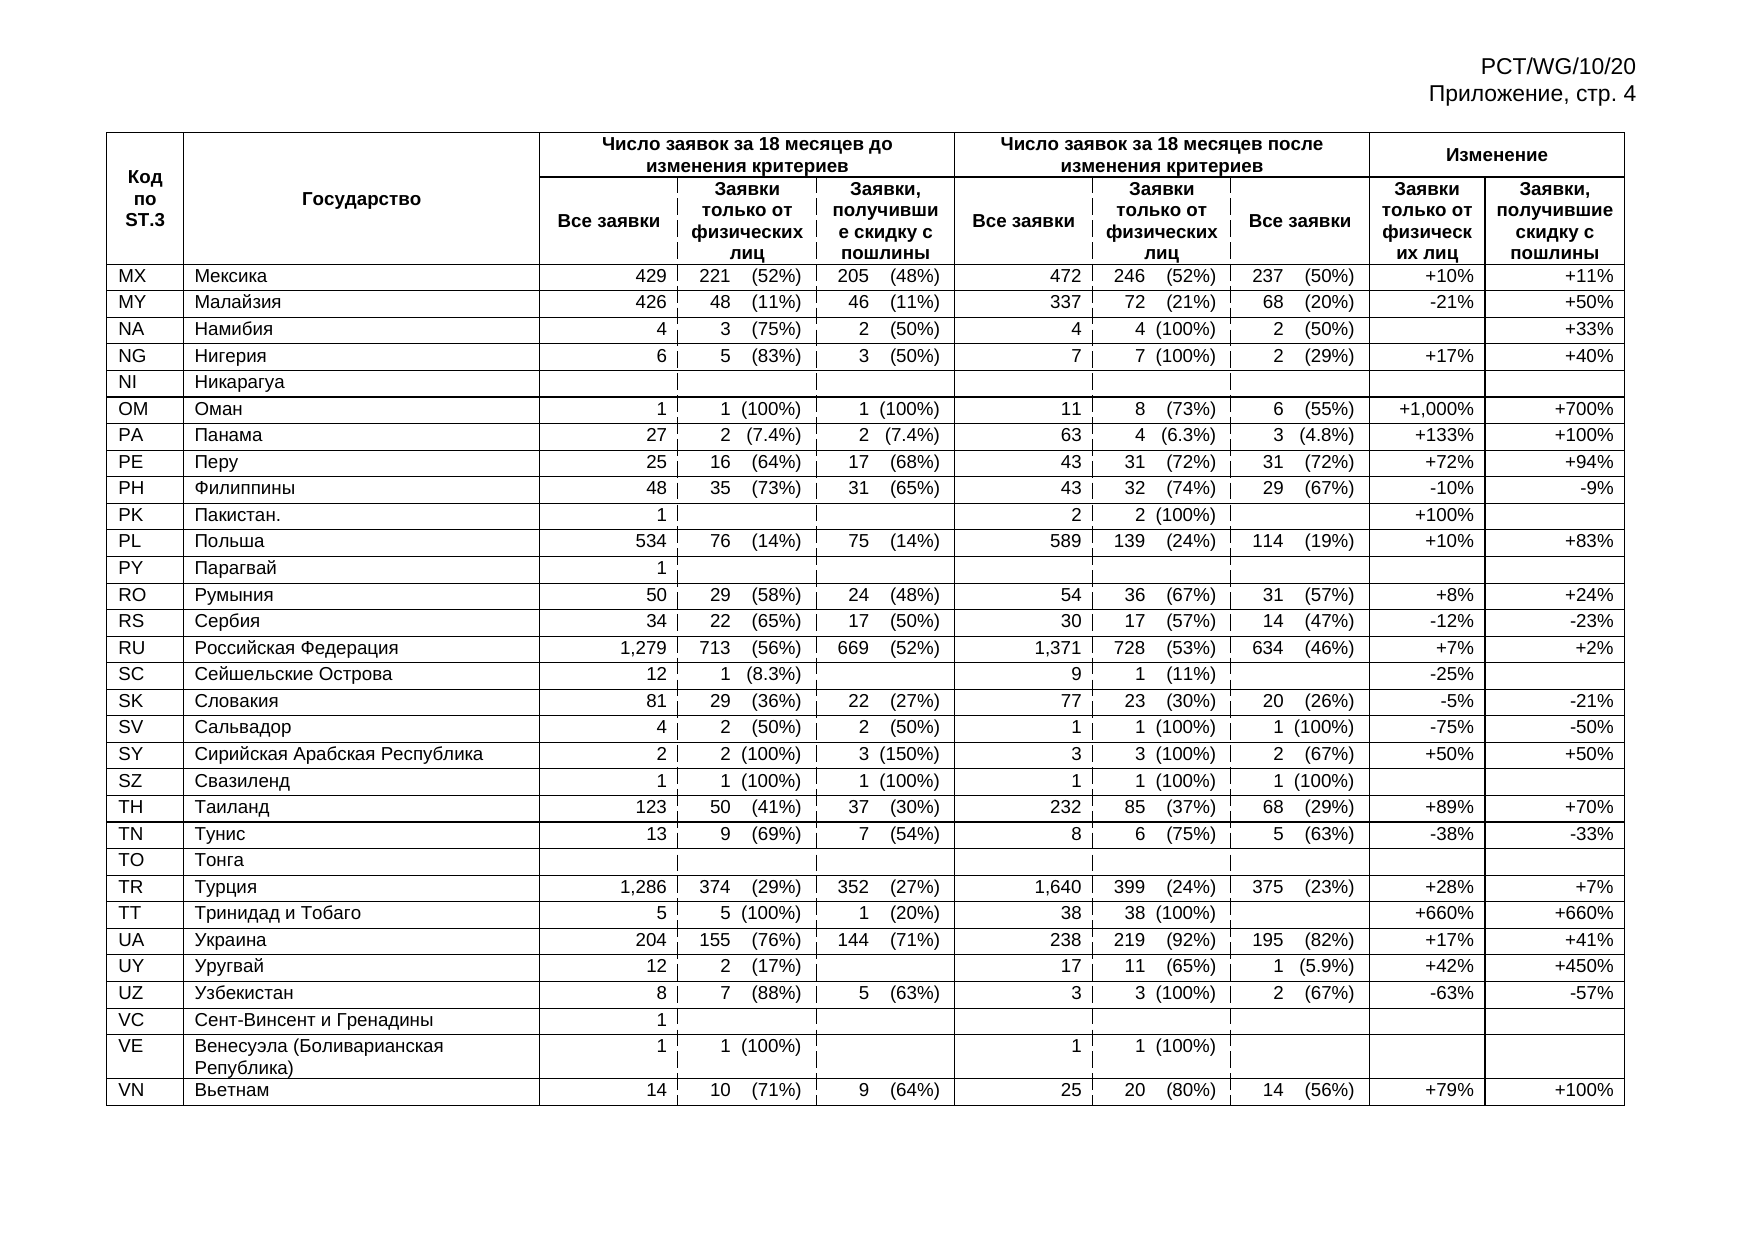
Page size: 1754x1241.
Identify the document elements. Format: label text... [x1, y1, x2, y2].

table_cell SV [107, 716, 183, 742]
table_cell -9% [1486, 477, 1624, 503]
table_cell [816, 504, 954, 529]
table_cell +83% [1486, 530, 1624, 556]
table_cell Сейшельские Острова [184, 663, 539, 689]
table_cell 1 [540, 1035, 678, 1078]
table_cell [540, 849, 678, 874]
table_cell [816, 1035, 954, 1078]
table_cell 11 [955, 398, 1092, 423]
table_cell 1 [540, 398, 678, 423]
table_cell 429 [540, 265, 678, 290]
table_header Код по ST.3 [107, 133, 183, 264]
table_cell 1 [955, 1035, 1092, 1078]
table_cell 204 [540, 929, 678, 954]
table_cell -10% [1370, 477, 1484, 503]
table_cell [1370, 557, 1484, 582]
table_cell PH [107, 477, 183, 503]
table_cell 8 [540, 982, 678, 1007]
table_cell Заявки только от физических лиц [1370, 178, 1484, 264]
table_cell 1 [955, 716, 1092, 742]
table_cell PK [107, 504, 183, 529]
table_cell [1370, 1009, 1484, 1034]
table_cell 68 (29%) [1231, 796, 1369, 821]
table_cell VC [107, 1009, 183, 1034]
table_cell TN [107, 823, 183, 848]
table_cell +660% [1370, 902, 1484, 928]
table_cell [1231, 902, 1369, 928]
table_cell 9 (64%) [816, 1079, 954, 1105]
table_cell [955, 849, 1092, 874]
table_cell 1 (8.3%) [678, 663, 816, 689]
table_cell [1231, 663, 1369, 689]
table_cell 1,286 [540, 876, 678, 901]
table_cell 23 (30%) [1093, 690, 1231, 715]
table_cell 31 (72%) [1231, 451, 1369, 476]
table_cell Малайзия [184, 291, 539, 317]
table_cell 17 (57%) [1093, 610, 1231, 636]
table_cell 24 (48%) [816, 584, 954, 609]
table_cell 14 (56%) [1231, 1079, 1369, 1105]
table_cell 352 (27%) [816, 876, 954, 901]
table_cell [1231, 557, 1369, 582]
table_cell 17 (68%) [816, 451, 954, 476]
table_cell -21% [1486, 690, 1624, 715]
table_cell SK [107, 690, 183, 715]
table_cell 12 [540, 955, 678, 981]
table_cell 1 (11%) [1093, 663, 1231, 689]
table_cell SC [107, 663, 183, 689]
table_cell 76 (14%) [678, 530, 816, 556]
table_cell 27 [540, 424, 678, 449]
table_cell 2 (67%) [1231, 743, 1369, 768]
table_cell 48 (11%) [678, 291, 816, 317]
table_cell [816, 1009, 954, 1034]
table_cell 5 (100%) [678, 902, 816, 928]
table_cell 68 (20%) [1231, 291, 1369, 317]
table_cell 31 (72%) [1093, 451, 1231, 476]
table_cell -12% [1370, 610, 1484, 636]
table_cell +660% [1486, 902, 1624, 928]
table_cell 1 (100%) [1231, 716, 1369, 742]
table_cell [678, 371, 816, 396]
table_cell Польша [184, 530, 539, 556]
table_cell 1,640 [955, 876, 1092, 901]
table_cell 2 (50%) [816, 716, 954, 742]
table_cell [816, 849, 954, 874]
table_cell 1 (20%) [816, 902, 954, 928]
table_cell [678, 849, 816, 874]
table_cell 144 (71%) [816, 929, 954, 954]
table_cell Румыния [184, 584, 539, 609]
table_cell +89% [1370, 796, 1484, 821]
table_cell 7 (88%) [678, 982, 816, 1007]
table_cell Все заявки [1231, 178, 1369, 264]
table_cell [1370, 371, 1484, 396]
table_cell 2 (7.4%) [816, 424, 954, 449]
table_cell 25 [955, 1079, 1092, 1105]
table_cell 9 (69%) [678, 823, 816, 848]
table_cell [1486, 557, 1624, 582]
table_cell -75% [1370, 716, 1484, 742]
table_cell 4 [955, 318, 1092, 343]
table_header Число заявок за 18 месяцев после изменения критериев [955, 133, 1369, 176]
table_cell TH [107, 796, 183, 821]
table_cell +700% [1486, 398, 1624, 423]
table_cell Все заявки [955, 178, 1092, 264]
table_cell PL [107, 530, 183, 556]
table_cell +17% [1370, 929, 1484, 954]
table_cell Никарагуа [184, 371, 539, 396]
table_cell Таиланд [184, 796, 539, 821]
table_cell [1486, 504, 1624, 529]
table_cell TT [107, 902, 183, 928]
table_cell 6 (55%) [1231, 398, 1369, 423]
table_cell 3 (75%) [678, 318, 816, 343]
table_cell +50% [1370, 743, 1484, 768]
table_cell -50% [1486, 716, 1624, 742]
table_cell 5 [540, 902, 678, 928]
table_cell Сент-Винсент и Гренадины [184, 1009, 539, 1034]
table_cell Турция [184, 876, 539, 901]
table_cell +133% [1370, 424, 1484, 449]
table_cell [1231, 504, 1369, 529]
table_cell 20 (80%) [1093, 1079, 1231, 1105]
table_cell MX [107, 265, 183, 290]
table_cell +72% [1370, 451, 1484, 476]
table_cell 1 (100%) [678, 398, 816, 423]
table_cell Все заявки [540, 178, 678, 264]
table_cell [1486, 849, 1624, 874]
table_cell 50 [540, 584, 678, 609]
table_cell 20 (26%) [1231, 690, 1369, 715]
table_cell 3 [955, 743, 1092, 768]
table_cell 1 (100%) [816, 398, 954, 423]
table_cell 472 [955, 265, 1092, 290]
table_cell 25 [540, 451, 678, 476]
table_cell Уругвай [184, 955, 539, 981]
table_cell 16 (64%) [678, 451, 816, 476]
table_cell 2 (7.4%) [678, 424, 816, 449]
table_cell 75 (14%) [816, 530, 954, 556]
table_cell 34 [540, 610, 678, 636]
table_cell 63 [955, 424, 1092, 449]
table_cell 399 (24%) [1093, 876, 1231, 901]
table_cell +450% [1486, 955, 1624, 981]
table_cell 2 (29%) [1231, 344, 1369, 370]
table_cell Венесуэла (Боливарианская Република) [184, 1035, 539, 1078]
table_cell Сирийская Арабская Республика [184, 743, 539, 768]
table_cell 1 (100%) [678, 769, 816, 795]
table_cell 1 [540, 557, 678, 582]
table_cell 29 (67%) [1231, 477, 1369, 503]
table_cell 728 (53%) [1093, 637, 1231, 662]
table_cell Украина [184, 929, 539, 954]
table_cell 375 (23%) [1231, 876, 1369, 901]
table_cell +41% [1486, 929, 1624, 954]
table_cell 32 (74%) [1093, 477, 1231, 503]
table_cell -21% [1370, 291, 1484, 317]
table_cell 9 [955, 663, 1092, 689]
table_cell 1 (100%) [1093, 769, 1231, 795]
table_cell 1 (100%) [1093, 716, 1231, 742]
table_cell 1,371 [955, 637, 1092, 662]
table_cell 3 [955, 982, 1092, 1007]
table_cell -57% [1486, 982, 1624, 1007]
table_cell 17 (50%) [816, 610, 954, 636]
table_cell 7 (100%) [1093, 344, 1231, 370]
table_cell [1093, 1009, 1231, 1034]
table_cell TO [107, 849, 183, 874]
table_cell [1486, 663, 1624, 689]
table_cell UA [107, 929, 183, 954]
table_cell +24% [1486, 584, 1624, 609]
table_cell 38 [955, 902, 1092, 928]
table_cell 48 [540, 477, 678, 503]
table_cell PA [107, 424, 183, 449]
table_cell [1370, 849, 1484, 874]
table_cell 14 (47%) [1231, 610, 1369, 636]
table_cell 1 (100%) [1231, 769, 1369, 795]
table_cell +100% [1486, 1079, 1624, 1105]
table_cell VN [107, 1079, 183, 1105]
table_cell [1370, 769, 1484, 795]
table_cell [1486, 1035, 1624, 1078]
table_cell 5 (63%) [1231, 823, 1369, 848]
table_cell RO [107, 584, 183, 609]
table_cell 205 (48%) [816, 265, 954, 290]
table_cell +70% [1486, 796, 1624, 821]
table_cell 7 [955, 344, 1092, 370]
table_cell 123 [540, 796, 678, 821]
table_cell Тунис [184, 823, 539, 848]
table_cell [955, 1009, 1092, 1034]
table_cell 1,279 [540, 637, 678, 662]
table_cell NG [107, 344, 183, 370]
table_cell [1486, 769, 1624, 795]
table_cell 374 (29%) [678, 876, 816, 901]
table_cell +10% [1370, 265, 1484, 290]
table_cell 6 [540, 344, 678, 370]
table_cell 2 (50%) [678, 716, 816, 742]
table_cell 7 (54%) [816, 823, 954, 848]
table_cell [678, 1009, 816, 1034]
table_cell 4 (6.3%) [1093, 424, 1231, 449]
table_cell UZ [107, 982, 183, 1007]
table_cell SZ [107, 769, 183, 795]
table_cell -23% [1486, 610, 1624, 636]
table_cell [816, 955, 954, 981]
table_cell 3 (100%) [1093, 743, 1231, 768]
table_cell 2 (17%) [678, 955, 816, 981]
table_cell 81 [540, 690, 678, 715]
table_cell +100% [1370, 504, 1484, 529]
table_cell 54 [955, 584, 1092, 609]
table_cell 12 [540, 663, 678, 689]
table_cell 2 (100%) [1093, 504, 1231, 529]
table_cell 22 (27%) [816, 690, 954, 715]
table_cell SY [107, 743, 183, 768]
table_cell Тринидад и Тобаго [184, 902, 539, 928]
table_cell +79% [1370, 1079, 1484, 1105]
table_cell 155 (76%) [678, 929, 816, 954]
table_cell +94% [1486, 451, 1624, 476]
table_cell 8 (73%) [1093, 398, 1231, 423]
table_cell 37 (30%) [816, 796, 954, 821]
table_cell 246 (52%) [1093, 265, 1231, 290]
table_cell [816, 557, 954, 582]
table_cell 1 [955, 769, 1092, 795]
table_cell 4 (100%) [1093, 318, 1231, 343]
table_cell 31 (65%) [816, 477, 954, 503]
table_cell 114 (19%) [1231, 530, 1369, 556]
table_cell +28% [1370, 876, 1484, 901]
table_cell Российская Федерация [184, 637, 539, 662]
table_cell [1231, 849, 1369, 874]
table_cell 36 (67%) [1093, 584, 1231, 609]
table_cell Заявки, получившие скидку с пошлины [816, 178, 954, 264]
table_cell 1 (100%) [1093, 1035, 1231, 1078]
table_cell OM [107, 398, 183, 423]
table_cell 669 (52%) [816, 637, 954, 662]
table_cell 29 (58%) [678, 584, 816, 609]
table_cell 139 (24%) [1093, 530, 1231, 556]
table_cell RS [107, 610, 183, 636]
table_cell +1,000% [1370, 398, 1484, 423]
table_cell 3 (100%) [1093, 982, 1231, 1007]
table_cell Оман [184, 398, 539, 423]
table_cell [1093, 371, 1231, 396]
table_cell 2 (100%) [678, 743, 816, 768]
table_cell +50% [1486, 743, 1624, 768]
table_cell 11 (65%) [1093, 955, 1231, 981]
table_cell [678, 504, 816, 529]
table_cell 232 [955, 796, 1092, 821]
table_cell 17 [955, 955, 1092, 981]
table_header Государство [184, 133, 539, 264]
table_cell 1 [540, 769, 678, 795]
table_cell 237 (50%) [1231, 265, 1369, 290]
table_cell 238 [955, 929, 1092, 954]
table_cell [1093, 849, 1231, 874]
table_cell [1370, 1035, 1484, 1078]
table_cell 337 [955, 291, 1092, 317]
table_cell Словакия [184, 690, 539, 715]
table_cell [955, 371, 1092, 396]
table_cell 8 [955, 823, 1092, 848]
table_cell 2 (50%) [816, 318, 954, 343]
table_cell Парагвай [184, 557, 539, 582]
table_cell -25% [1370, 663, 1484, 689]
table_cell 2 (50%) [1231, 318, 1369, 343]
table_cell 5 (83%) [678, 344, 816, 370]
table_cell 1 [540, 504, 678, 529]
table_cell 3 (150%) [816, 743, 954, 768]
table_cell 22 (65%) [678, 610, 816, 636]
table_cell PE [107, 451, 183, 476]
table_cell Заявки только от физических лиц [1093, 178, 1231, 264]
table_cell Заявки, получившие скидку с пошлины [1486, 178, 1624, 264]
table_cell 221 (52%) [678, 265, 816, 290]
table_cell [955, 557, 1092, 582]
table_cell 2 (67%) [1231, 982, 1369, 1007]
table_cell Вьетнам [184, 1079, 539, 1105]
table_cell 43 [955, 477, 1092, 503]
table_cell Сербия [184, 610, 539, 636]
table_cell 4 [540, 716, 678, 742]
table_cell 2 [955, 504, 1092, 529]
table_cell Свазиленд [184, 769, 539, 795]
table_cell [1370, 318, 1484, 343]
table_cell 13 [540, 823, 678, 848]
table_cell 634 (46%) [1231, 637, 1369, 662]
table_cell 1 (5.9%) [1231, 955, 1369, 981]
table_cell [1231, 1009, 1369, 1034]
table_cell 713 (56%) [678, 637, 816, 662]
table_cell +33% [1486, 318, 1624, 343]
table_cell -38% [1370, 823, 1484, 848]
table_cell 534 [540, 530, 678, 556]
table_cell +40% [1486, 344, 1624, 370]
table_cell Заявки только от физических лиц [678, 178, 816, 264]
table_cell 195 (82%) [1231, 929, 1369, 954]
table_cell UY [107, 955, 183, 981]
table_cell Панама [184, 424, 539, 449]
table_cell [678, 557, 816, 582]
table_header Число заявок за 18 месяцев до изменения критериев [540, 133, 954, 176]
table_cell +50% [1486, 291, 1624, 317]
table_cell +10% [1370, 530, 1484, 556]
table_cell 426 [540, 291, 678, 317]
table_cell PY [107, 557, 183, 582]
table_cell Намибия [184, 318, 539, 343]
table_cell [540, 371, 678, 396]
table_cell Сальвадор [184, 716, 539, 742]
table_cell 1 (100%) [678, 1035, 816, 1078]
table_cell 3 (50%) [816, 344, 954, 370]
table_cell 30 [955, 610, 1092, 636]
table_cell 85 (37%) [1093, 796, 1231, 821]
table_cell 1 (100%) [816, 769, 954, 795]
table_cell 10 (71%) [678, 1079, 816, 1105]
table_cell 50 (41%) [678, 796, 816, 821]
table_cell 2 [540, 743, 678, 768]
table_cell MY [107, 291, 183, 317]
table_cell 1 [540, 1009, 678, 1034]
table_cell +17% [1370, 344, 1484, 370]
table_cell -5% [1370, 690, 1484, 715]
table_cell 46 (11%) [816, 291, 954, 317]
table_cell Мексика [184, 265, 539, 290]
table_cell NA [107, 318, 183, 343]
table_cell 219 (92%) [1093, 929, 1231, 954]
table_cell Перу [184, 451, 539, 476]
table_cell 31 (57%) [1231, 584, 1369, 609]
table_cell Тонга [184, 849, 539, 874]
table_cell 14 [540, 1079, 678, 1105]
table_cell VE [107, 1035, 183, 1078]
table_cell NI [107, 371, 183, 396]
table_cell 3 (4.8%) [1231, 424, 1369, 449]
table_cell 43 [955, 451, 1092, 476]
table_cell 77 [955, 690, 1092, 715]
table_cell 72 (21%) [1093, 291, 1231, 317]
table_cell [816, 663, 954, 689]
table_cell 6 (75%) [1093, 823, 1231, 848]
table_cell 4 [540, 318, 678, 343]
table_header Изменение [1370, 133, 1624, 176]
table_cell TR [107, 876, 183, 901]
table_cell [1231, 371, 1369, 396]
table_cell [1231, 1035, 1369, 1078]
table_cell Нигерия [184, 344, 539, 370]
table_cell 589 [955, 530, 1092, 556]
table_cell [1486, 371, 1624, 396]
table_cell Узбекистан [184, 982, 539, 1007]
table_cell 5 (63%) [816, 982, 954, 1007]
table_cell +8% [1370, 584, 1484, 609]
table_cell RU [107, 637, 183, 662]
table_cell +42% [1370, 955, 1484, 981]
table_cell [816, 371, 954, 396]
table_cell +2% [1486, 637, 1624, 662]
table_cell -63% [1370, 982, 1484, 1007]
table_cell Филиппины [184, 477, 539, 503]
table_cell +7% [1370, 637, 1484, 662]
table_cell [1093, 557, 1231, 582]
table_cell 29 (36%) [678, 690, 816, 715]
table_cell 38 (100%) [1093, 902, 1231, 928]
table_cell Пакистан. [184, 504, 539, 529]
table_cell [1486, 1009, 1624, 1034]
table_cell 35 (73%) [678, 477, 816, 503]
table_cell +7% [1486, 876, 1624, 901]
table_cell -33% [1486, 823, 1624, 848]
table_cell +100% [1486, 424, 1624, 449]
table_cell +11% [1486, 265, 1624, 290]
